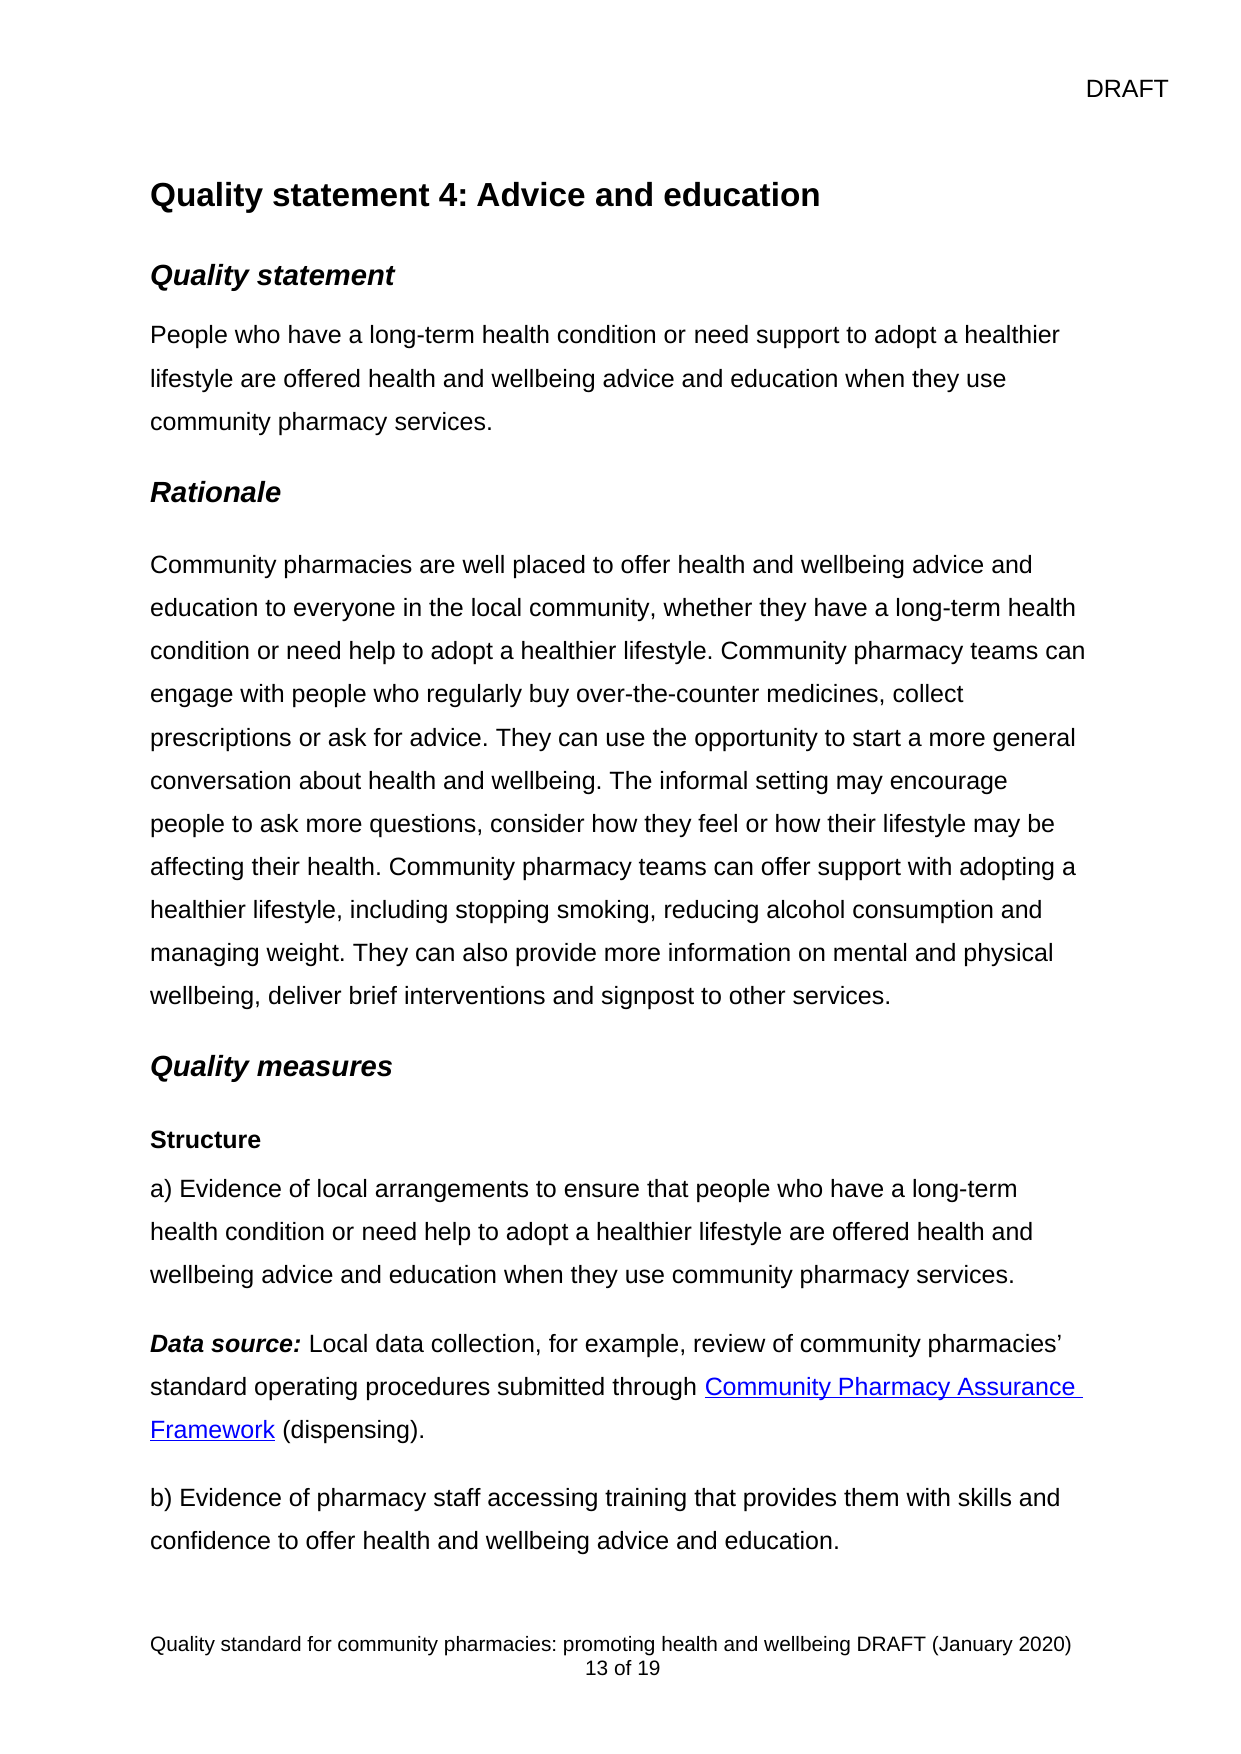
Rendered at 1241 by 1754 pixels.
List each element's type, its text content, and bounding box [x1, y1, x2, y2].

text Data source: Local data collection, for example, review of community pharmacies’ standard operating procedures submitted through Community Pharmacy Assurance Framework (dispensing). [150, 1328, 1090, 1443]
subtitle Quality statement [150, 258, 1090, 291]
text b) Evidence of pharmacy staff accessing training that provides them with skills and confidence to offer health and wellbeing advice and education. [150, 1483, 1090, 1555]
subtitle Quality measures [150, 1049, 1090, 1083]
text People who have a long-term health condition or need support to adopt a healthier lifestyle are offered health and wellbeing advice and education when they use community pharmacy services. [150, 320, 1090, 435]
subtitle Structure [150, 1125, 1090, 1153]
subtitle Quality statement 4: Advice and education [150, 175, 1090, 213]
text Community pharmacies are well placed to offer health and wellbeing advice and education to everyone in the local community, whether they have a long-term health condition or need help to adopt a healthier lifestyle. Community pharmacy teams can engage with people who regularly buy over-the-counter medicines, collect prescriptions or ask for advice. They can use the opportunity to start a more general conversation about health and wellbeing. The informal setting may encourage people to ask more questions, consider how they feel or how their lifestyle may be affecting their health. Community pharmacy teams can offer support with adopting a healthier lifestyle, including stopping smoking, reducing alcohol consumption and managing weight. They can also provide more information on mental and physical wellbeing, deliver brief interventions and signpost to other services. [150, 550, 1090, 1010]
text a) Evidence of local arrangements to ensure that people who have a long-term health condition or need help to adopt a healthier lifestyle are offered health and wellbeing advice and education when they use community pharmacy services. [150, 1174, 1090, 1289]
text Rationale [150, 475, 1090, 508]
